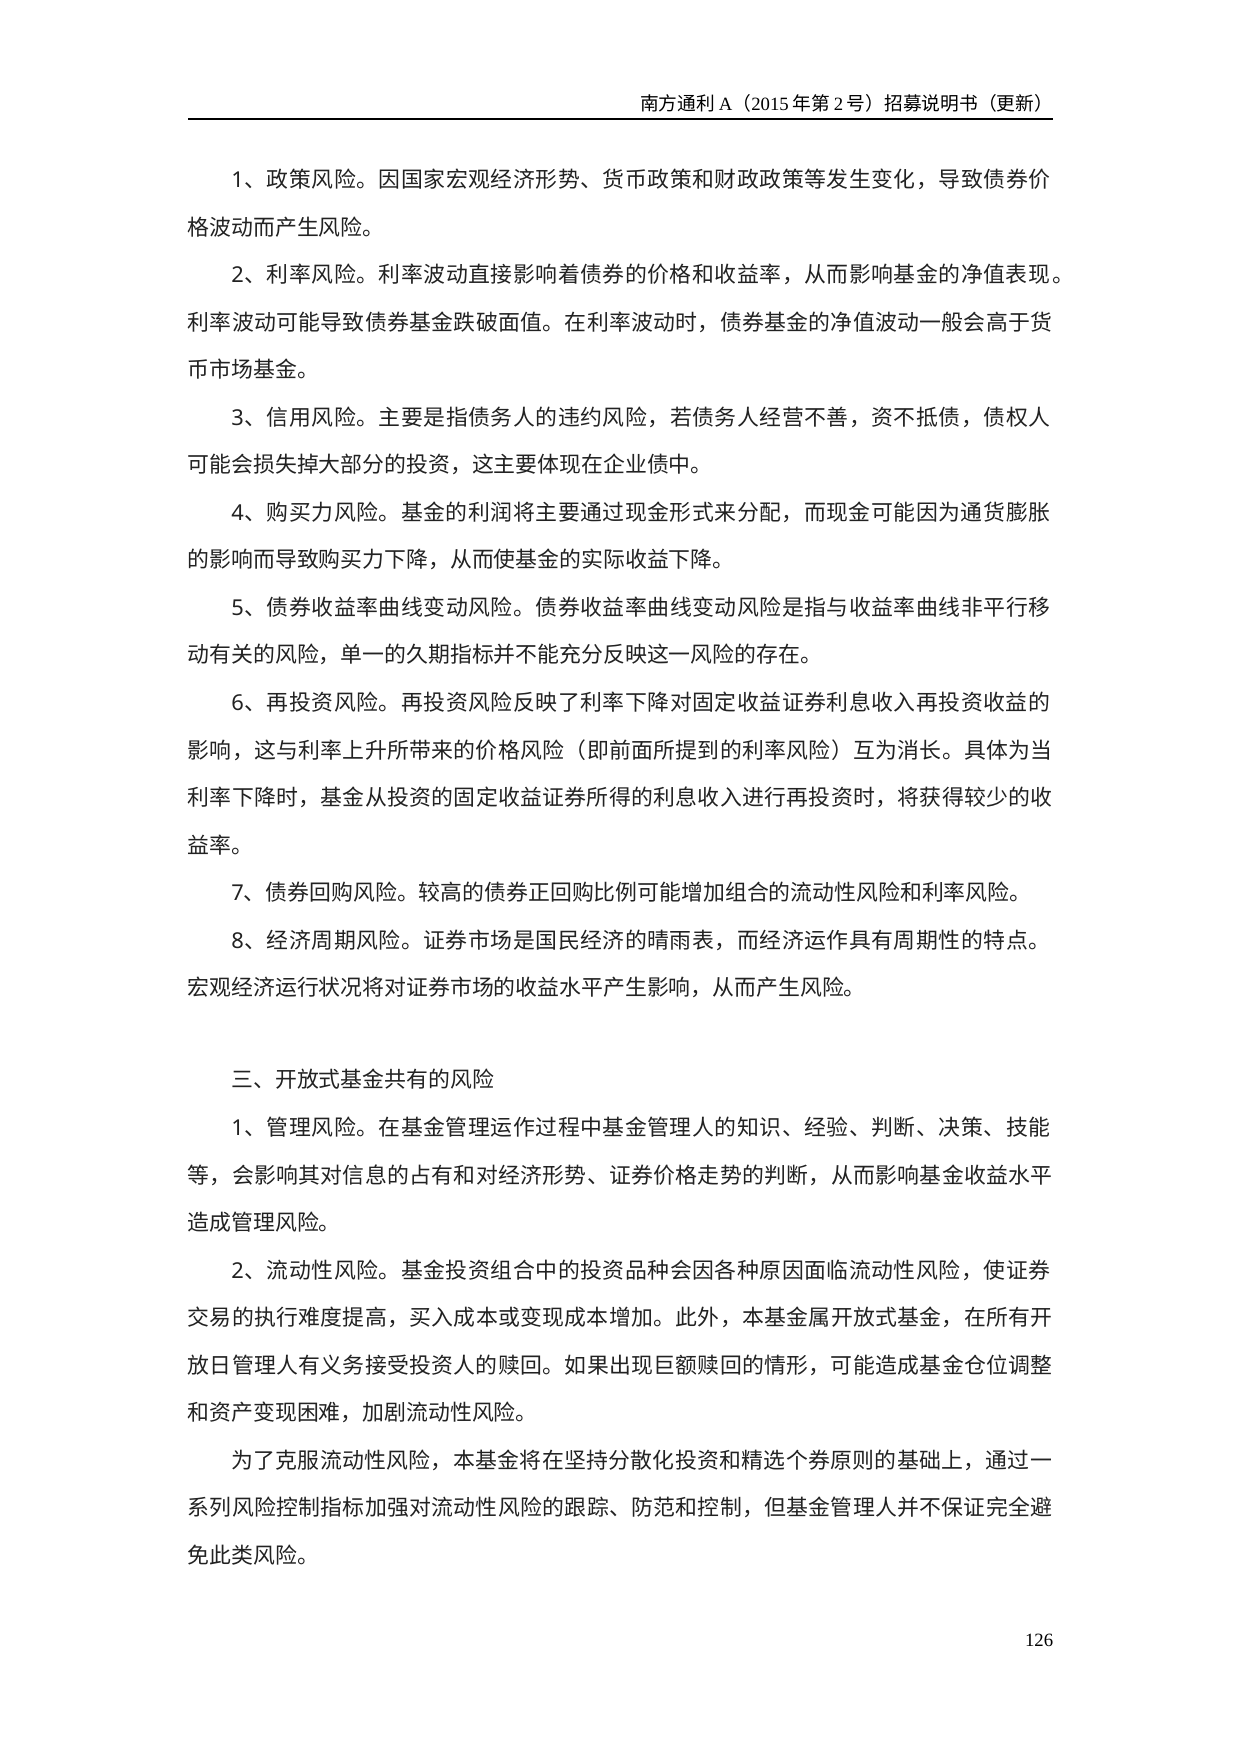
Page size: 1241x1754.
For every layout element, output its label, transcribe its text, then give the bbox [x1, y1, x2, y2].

text 6、再投资风险。再投资风险反映了利率下降对固定收益证券利息收入再投资收益的影响，这与利率上升所带来的价格风险（即前面所提到的利率风险）互为消长。具体为当利率下降时，基金从投资的固定收益证券所得的利息收入进行再投资时，将获得较少的收益率。 [187, 685, 1053, 859]
text 2、流动性风险。基金投资组合中的投资品种会因各种原因面临流动性风险，使证券交易的执行难度提高，买入成本或变现成本增加。此外，本基金属开放式基金，在所有开放日管理人有义务接受投资人的赎回。如果出现巨额赎回的情形，可能造成基金仓位调整和资产变现困难，加剧流动性风险。 [187, 1253, 1053, 1427]
text 1、政策风险。因国家宏观经济形势、货币政策和财政政策等发生变化，导致债券价格波动而产生风险。 [187, 162, 1053, 241]
text 5、债券收益率曲线变动风险。债券收益率曲线变动风险是指与收益率曲线非平行移动有关的风险，单一的久期指标并不能充分反映这一风险的存在。 [187, 590, 1053, 669]
text 2、利率风险。利率波动直接影响着债券的价格和收益率，从而影响基金的净值表现。利率波动可能导致债券基金跌破面值。在利率波动时，债券基金的净值波动一般会高于货币市场基金。 [187, 257, 1053, 384]
text 3、信用风险。主要是指债务人的违约风险，若债务人经营不善，资不抵债，债权人可能会损失掉大部分的投资，这主要体现在企业债中。 [187, 400, 1053, 479]
text 7、债券回购风险。较高的债券正回购比例可能增加组合的流动性风险和利率风险。 [187, 875, 1053, 907]
text 4、购买力风险。基金的利润将主要通过现金形式来分配，而现金可能因为通货膨胀的影响而导致购买力下降，从而使基金的实际收益下降。 [187, 495, 1053, 574]
text 8、经济周期风险。证券市场是国民经济的晴雨表，而经济运作具有周期性的特点。宏观经济运行状况将对证券市场的收益水平产生影响，从而产生风险。 [187, 923, 1053, 1002]
text 三、开放式基金共有的风险 [187, 1062, 1053, 1094]
text 1、管理风险。在基金管理运作过程中基金管理人的知识、经验、判断、决策、技能等，会影响其对信息的占有和对经济形势、证券价格走势的判断，从而影响基金收益水平，造成管理风险。 [187, 1110, 1053, 1237]
text 为了克服流动性风险，本基金将在坚持分散化投资和精选个券原则的基础上，通过一系列风险控制指标加强对流动性风险的跟踪、防范和控制，但基金管理人并不保证完全避免此类风险。 [187, 1443, 1053, 1569]
